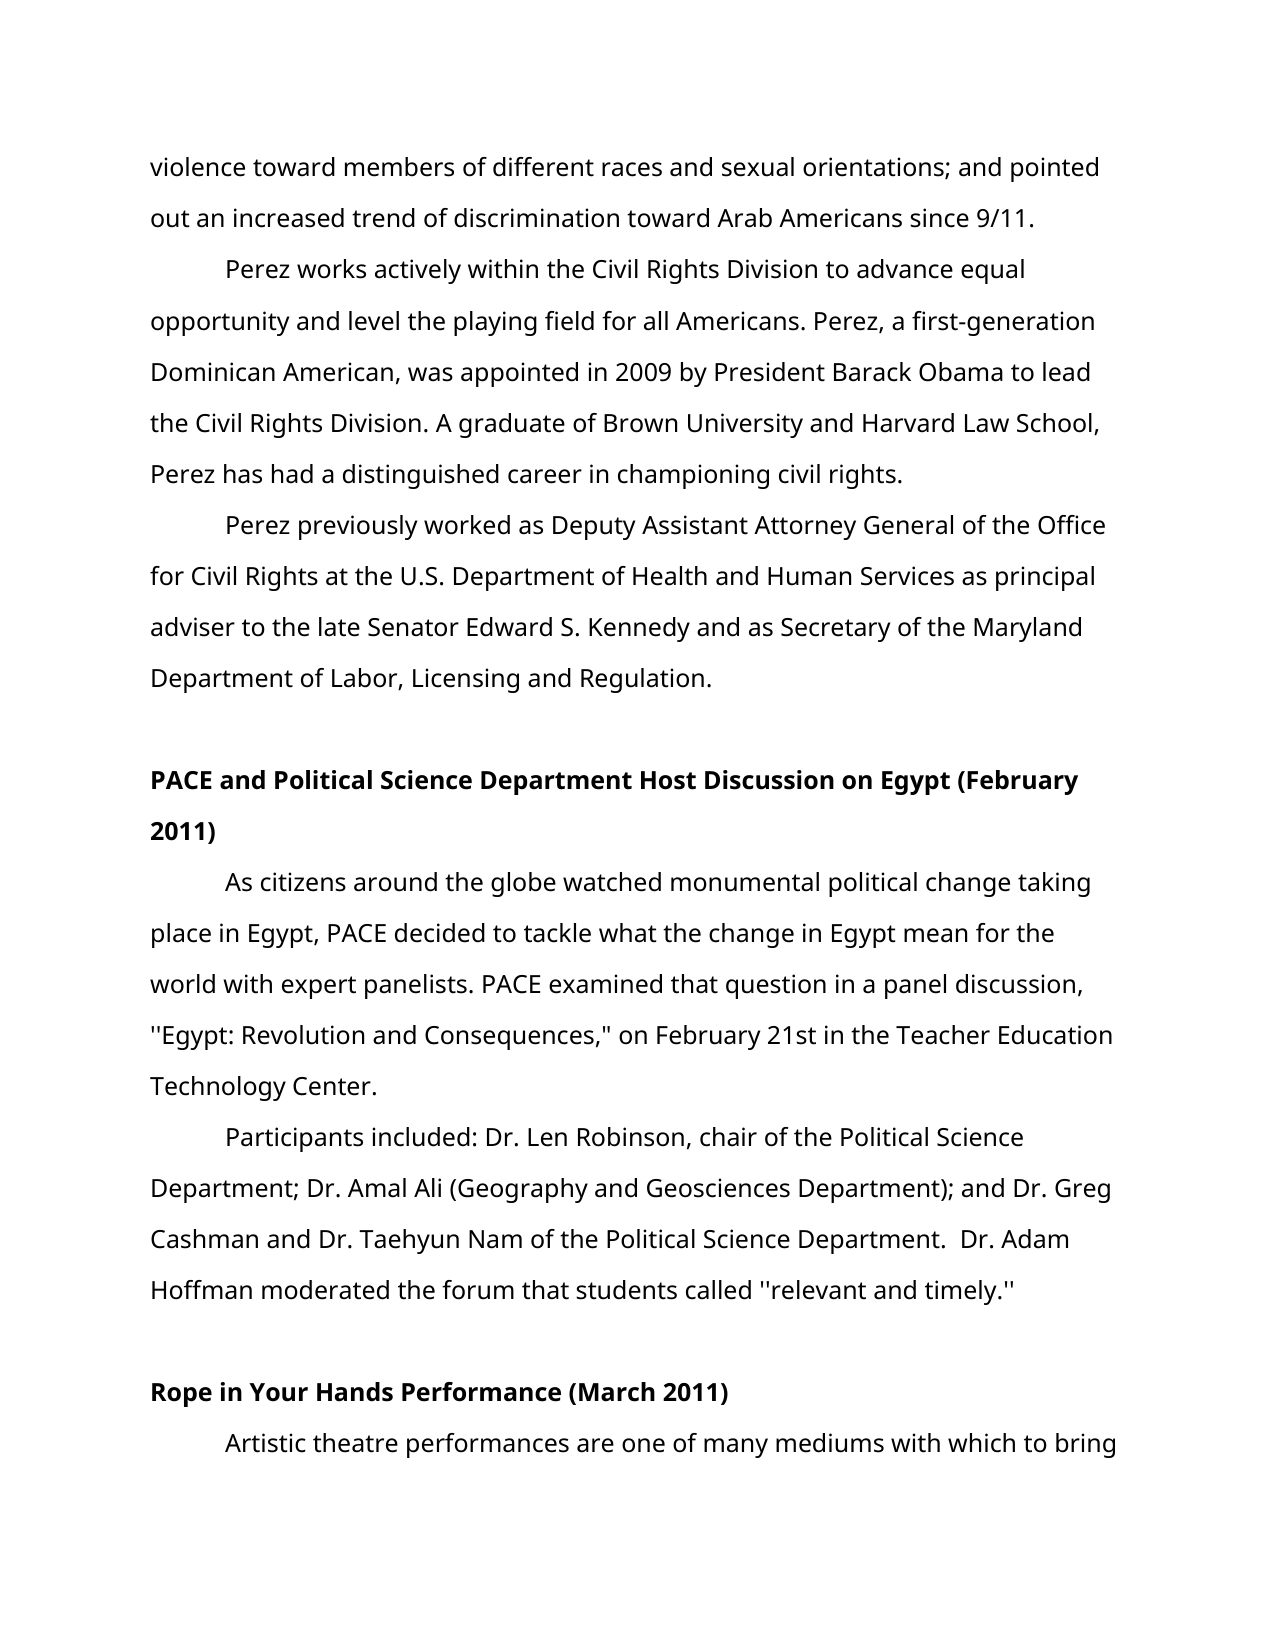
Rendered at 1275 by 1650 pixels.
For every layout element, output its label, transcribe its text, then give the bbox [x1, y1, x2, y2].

text PACE and Political Science Department Host Discussion on Egypt (February 2011) [150, 762, 1125, 848]
text Perez works actively within the Civil Rights Division to advance equal opportunity and level the playing field for all Americans. Perez, a first-generation Dominican American, was appointed in 2009 by President Barack Obama to lead the Civil Rights Division. A graduate of Brown University and Harvard Law School, Perez has had a distinguished career in championing civil rights. [150, 252, 1125, 490]
text Participants included: Dr. Len Robinson, chair of the Political Science Department; Dr. Amal Ali (Geography and Geosciences Department); and Dr. Greg Cashman and Dr. Taehyun Nam of the Political Science Department. Dr. Adam Hoffman moderated the forum that students called ''relevant and timely.'' [150, 1120, 1125, 1307]
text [150, 150, 1125, 235]
text Perez previously worked as Deputy Assistant Attorney General of the Office for Civil Rights at the U.S. Department of Health and Human Services as principal adviser to the late Senator Edward S. Kennedy and as Secretary of the Maryland Department of Labor, Licensing and Regulation. [150, 507, 1125, 694]
text Rope in Your Hands Performance (March 2011) [150, 1375, 1125, 1409]
text As citizens around the globe watched monumental political change taking place in Egypt, PACE decided to tackle what the change in Egypt mean for the world with expert panelists. PACE examined that question in a panel discussion, ''Egypt: Revolution and Consequences," on February 21st in the Teacher Education Technology Center. [150, 864, 1125, 1103]
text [150, 1426, 1125, 1460]
